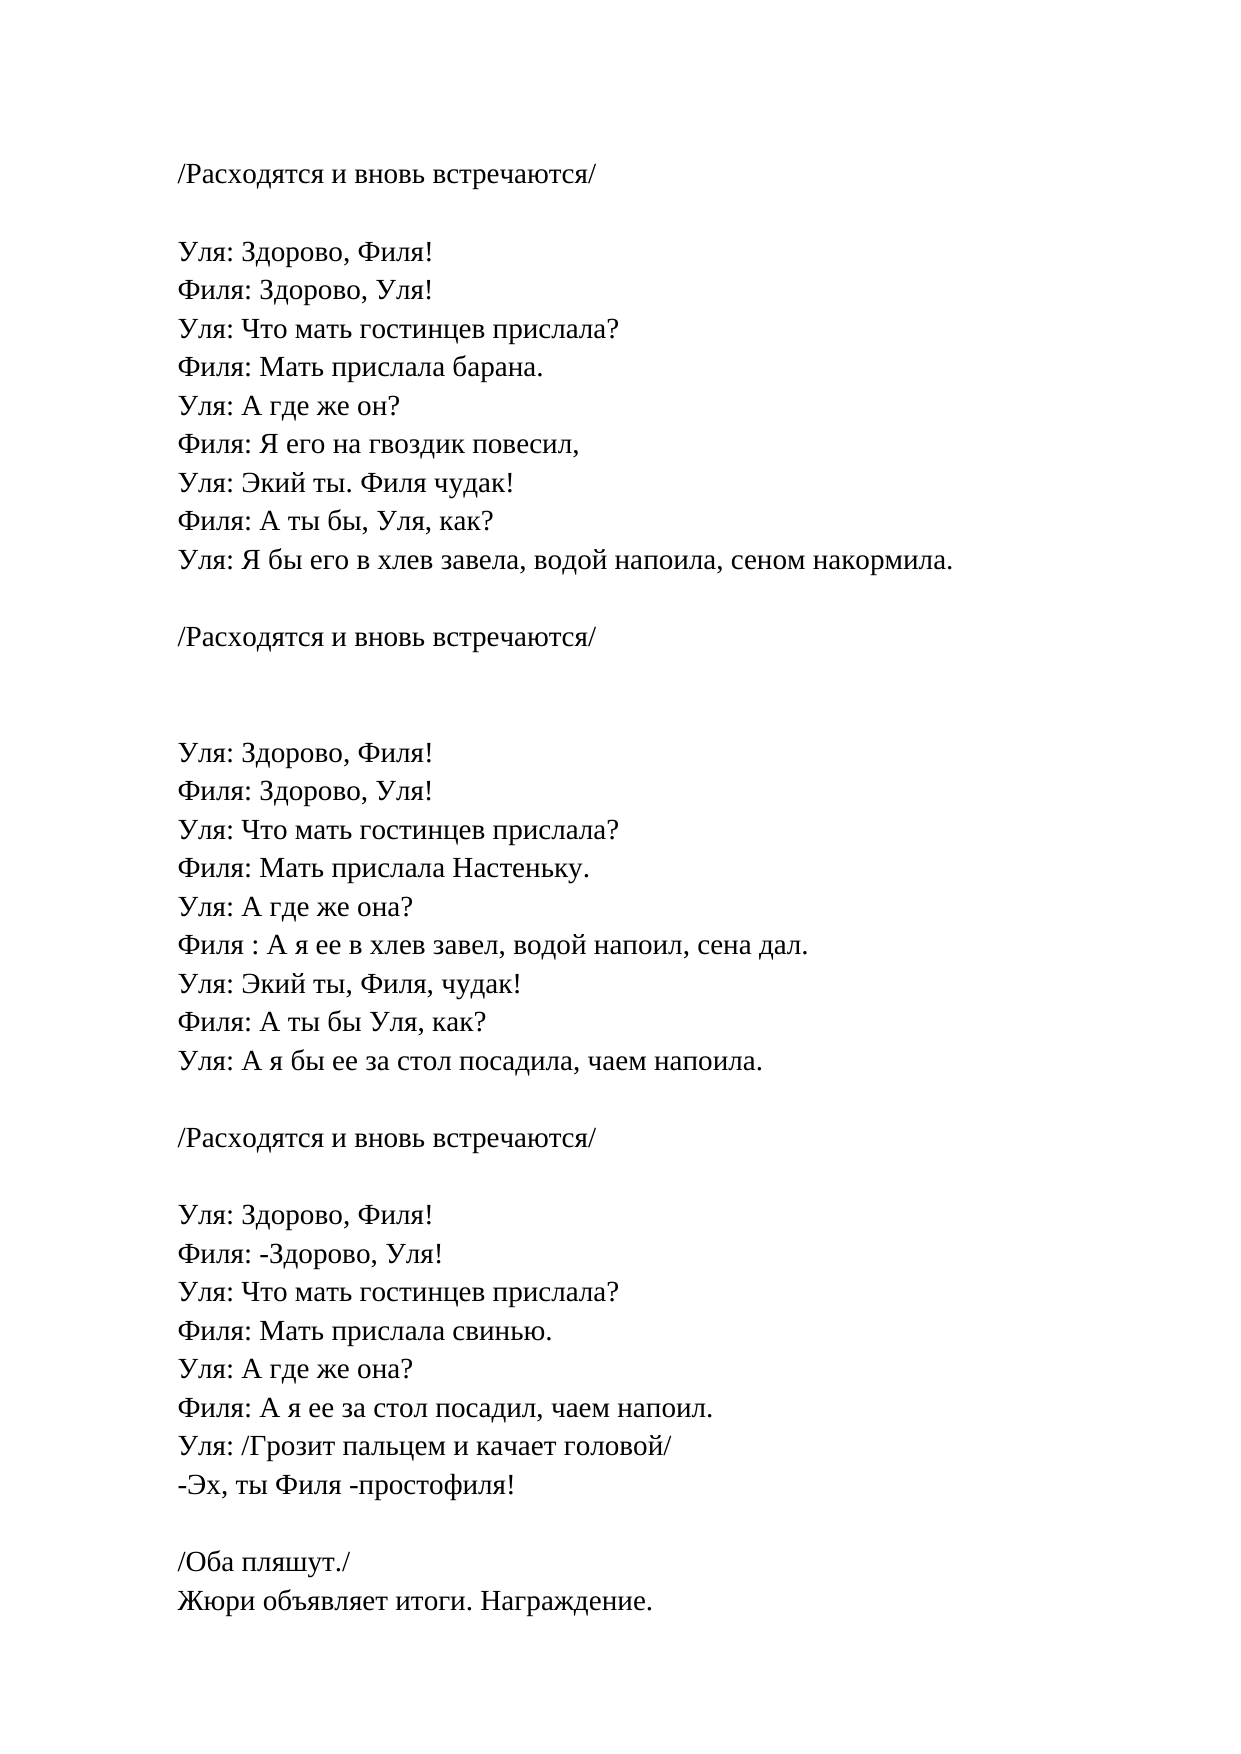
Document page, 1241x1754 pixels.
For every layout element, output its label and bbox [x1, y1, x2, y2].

text [177, 118, 1152, 1616]
